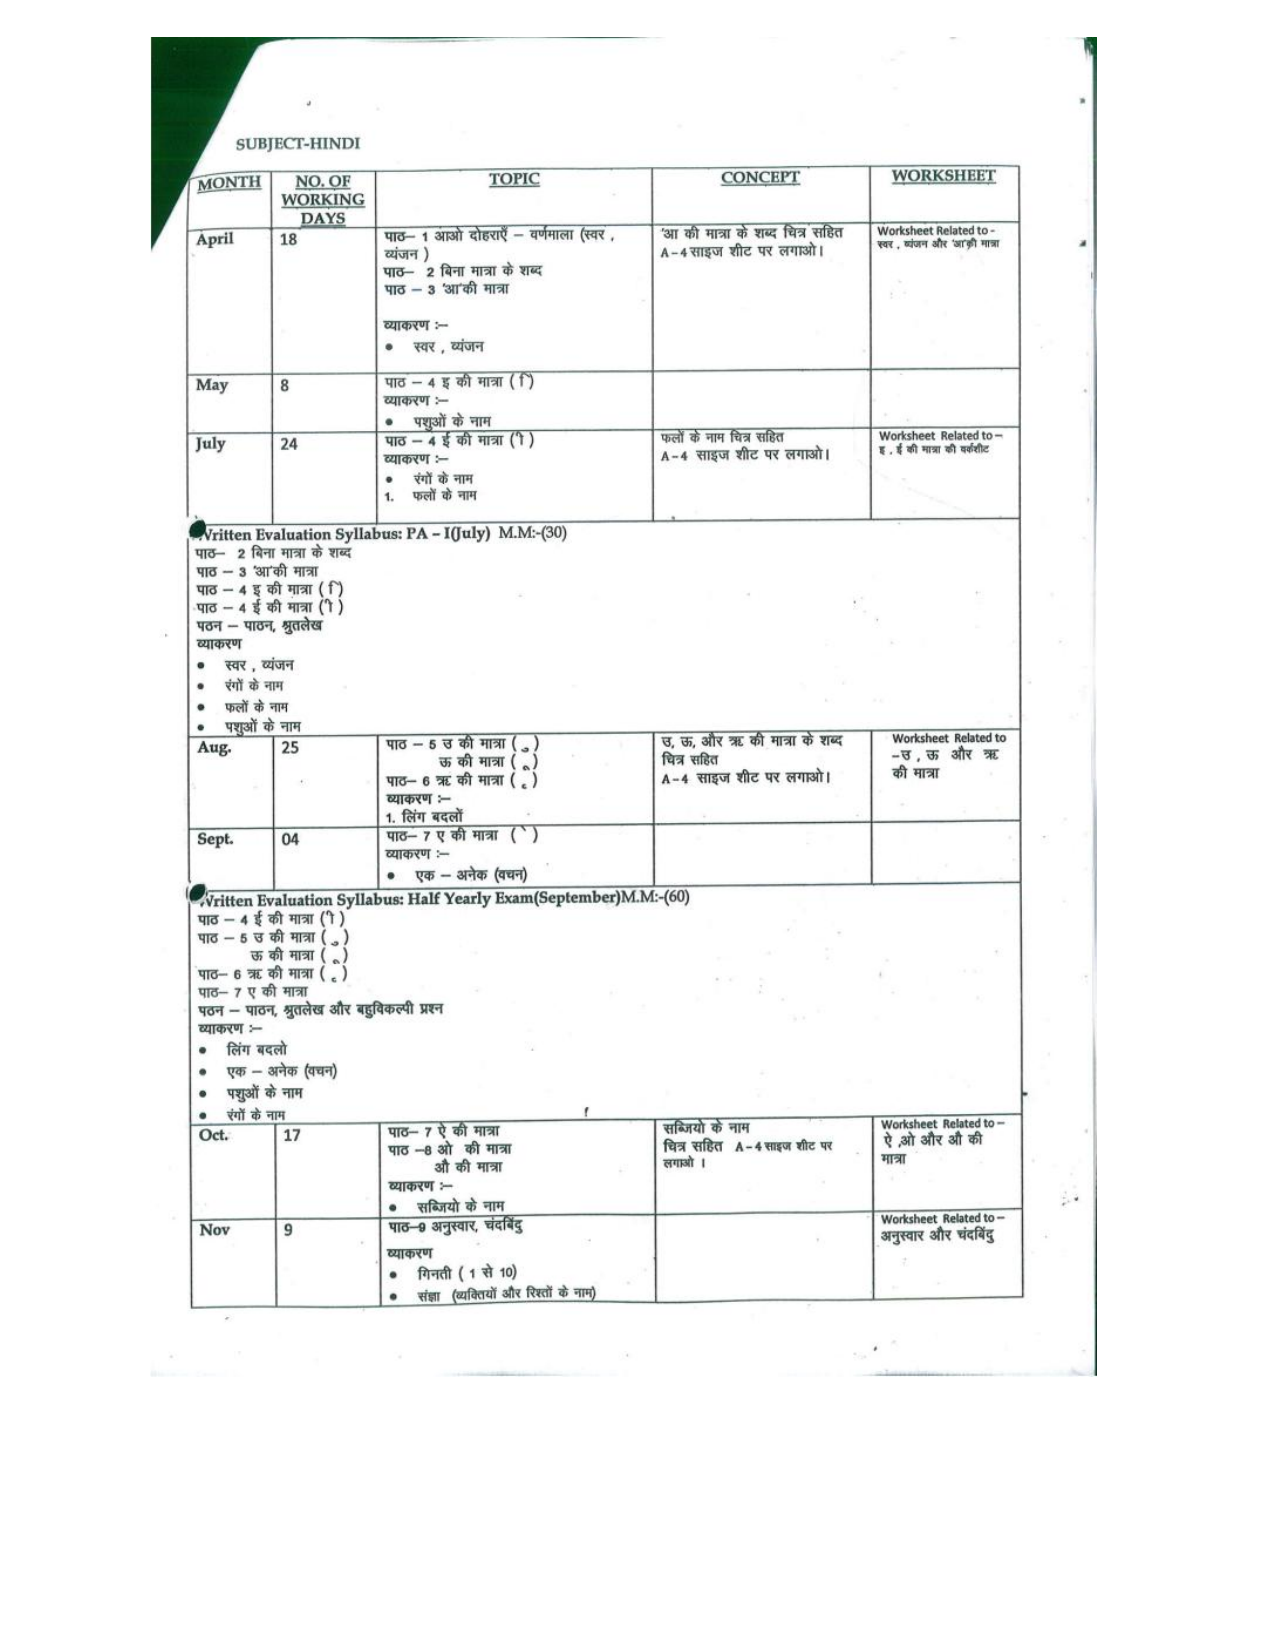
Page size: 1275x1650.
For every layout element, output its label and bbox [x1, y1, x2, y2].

picture [150, 37, 1097, 1377]
